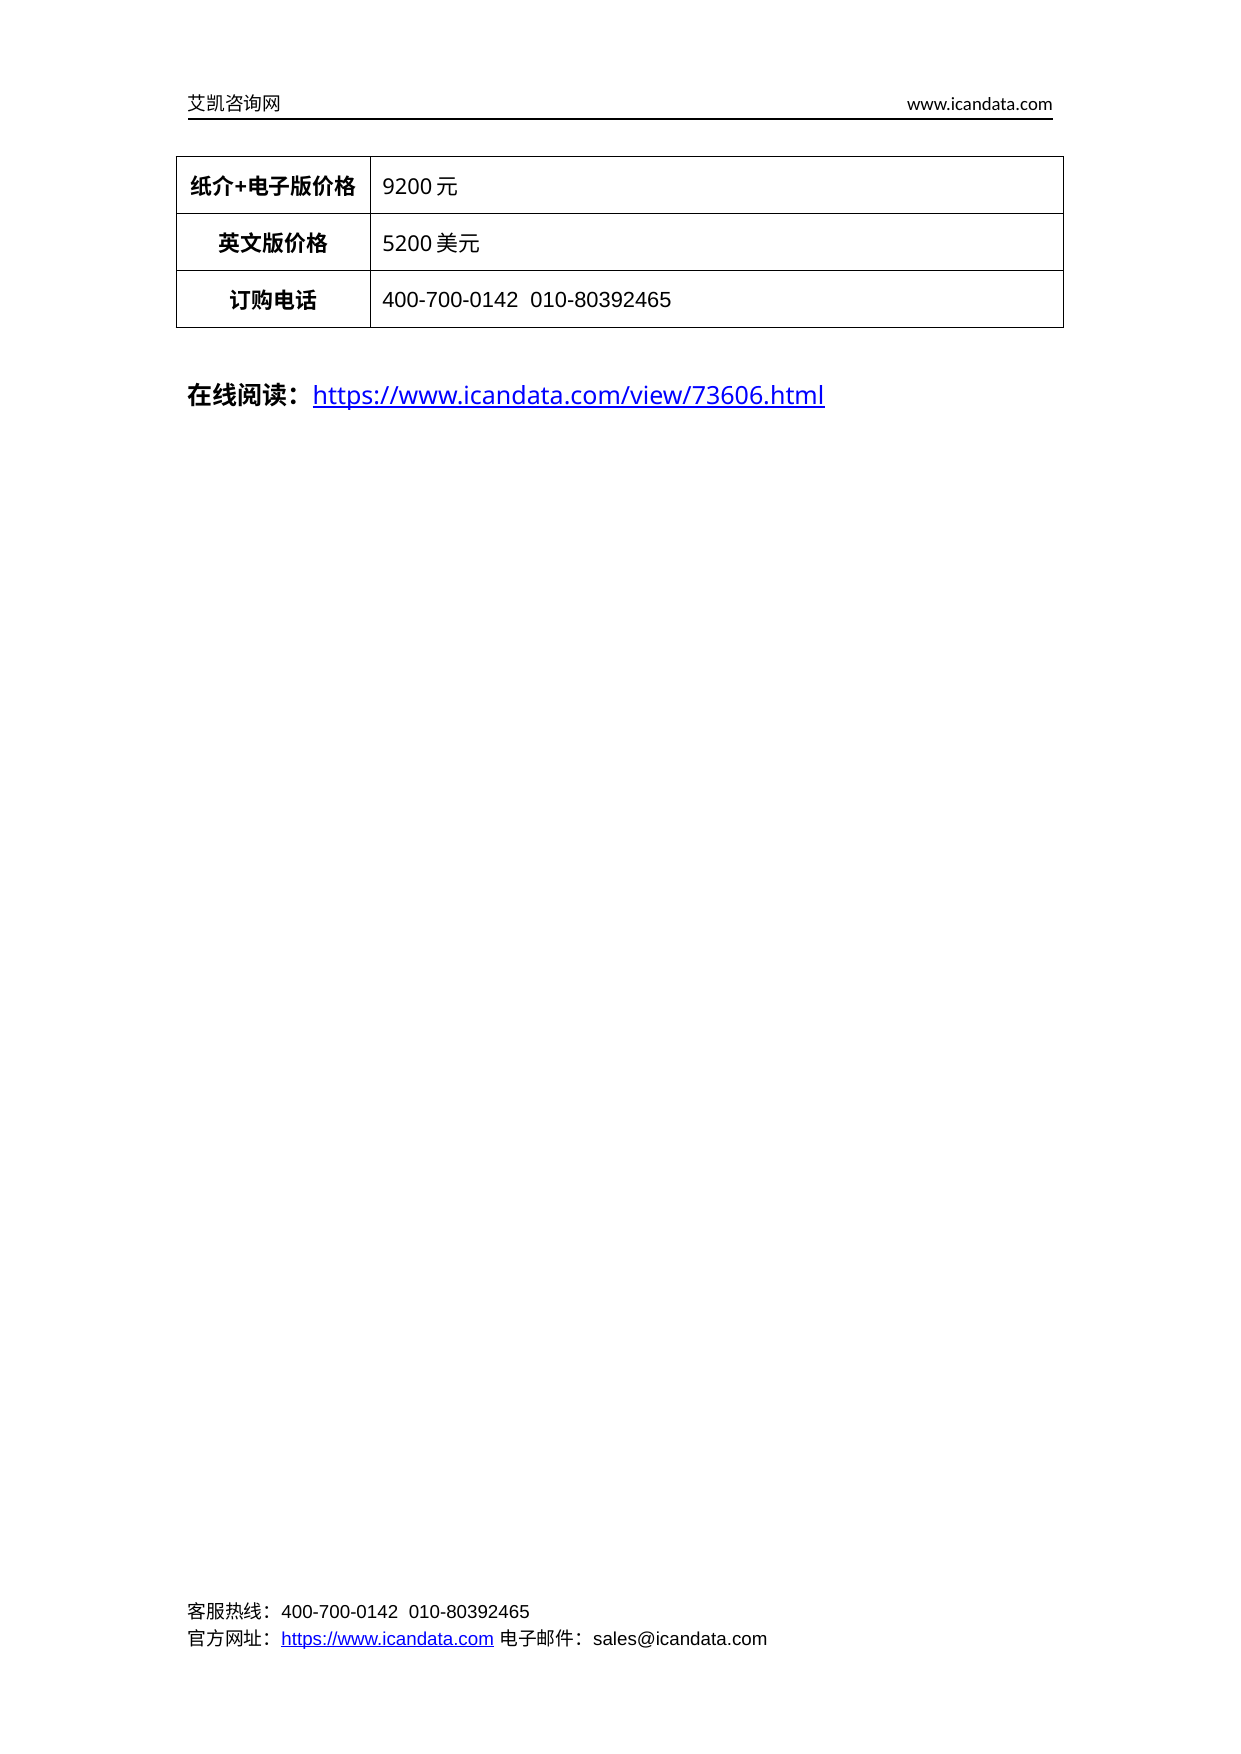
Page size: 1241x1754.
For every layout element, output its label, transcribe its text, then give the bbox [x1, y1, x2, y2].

text 在线阅读：https://www.icandata.com/view/73606.html [187, 361, 1053, 426]
table_cell 9200元 [371, 157, 1063, 213]
table_cell 订购电话 [177, 271, 370, 327]
table_cell 400-700-0142 010-80392465 [371, 271, 1063, 327]
table_cell 5200美元 [371, 214, 1063, 270]
table_cell 英文版价格 [177, 214, 370, 270]
table_cell 纸介+电子版价格 [177, 157, 370, 213]
